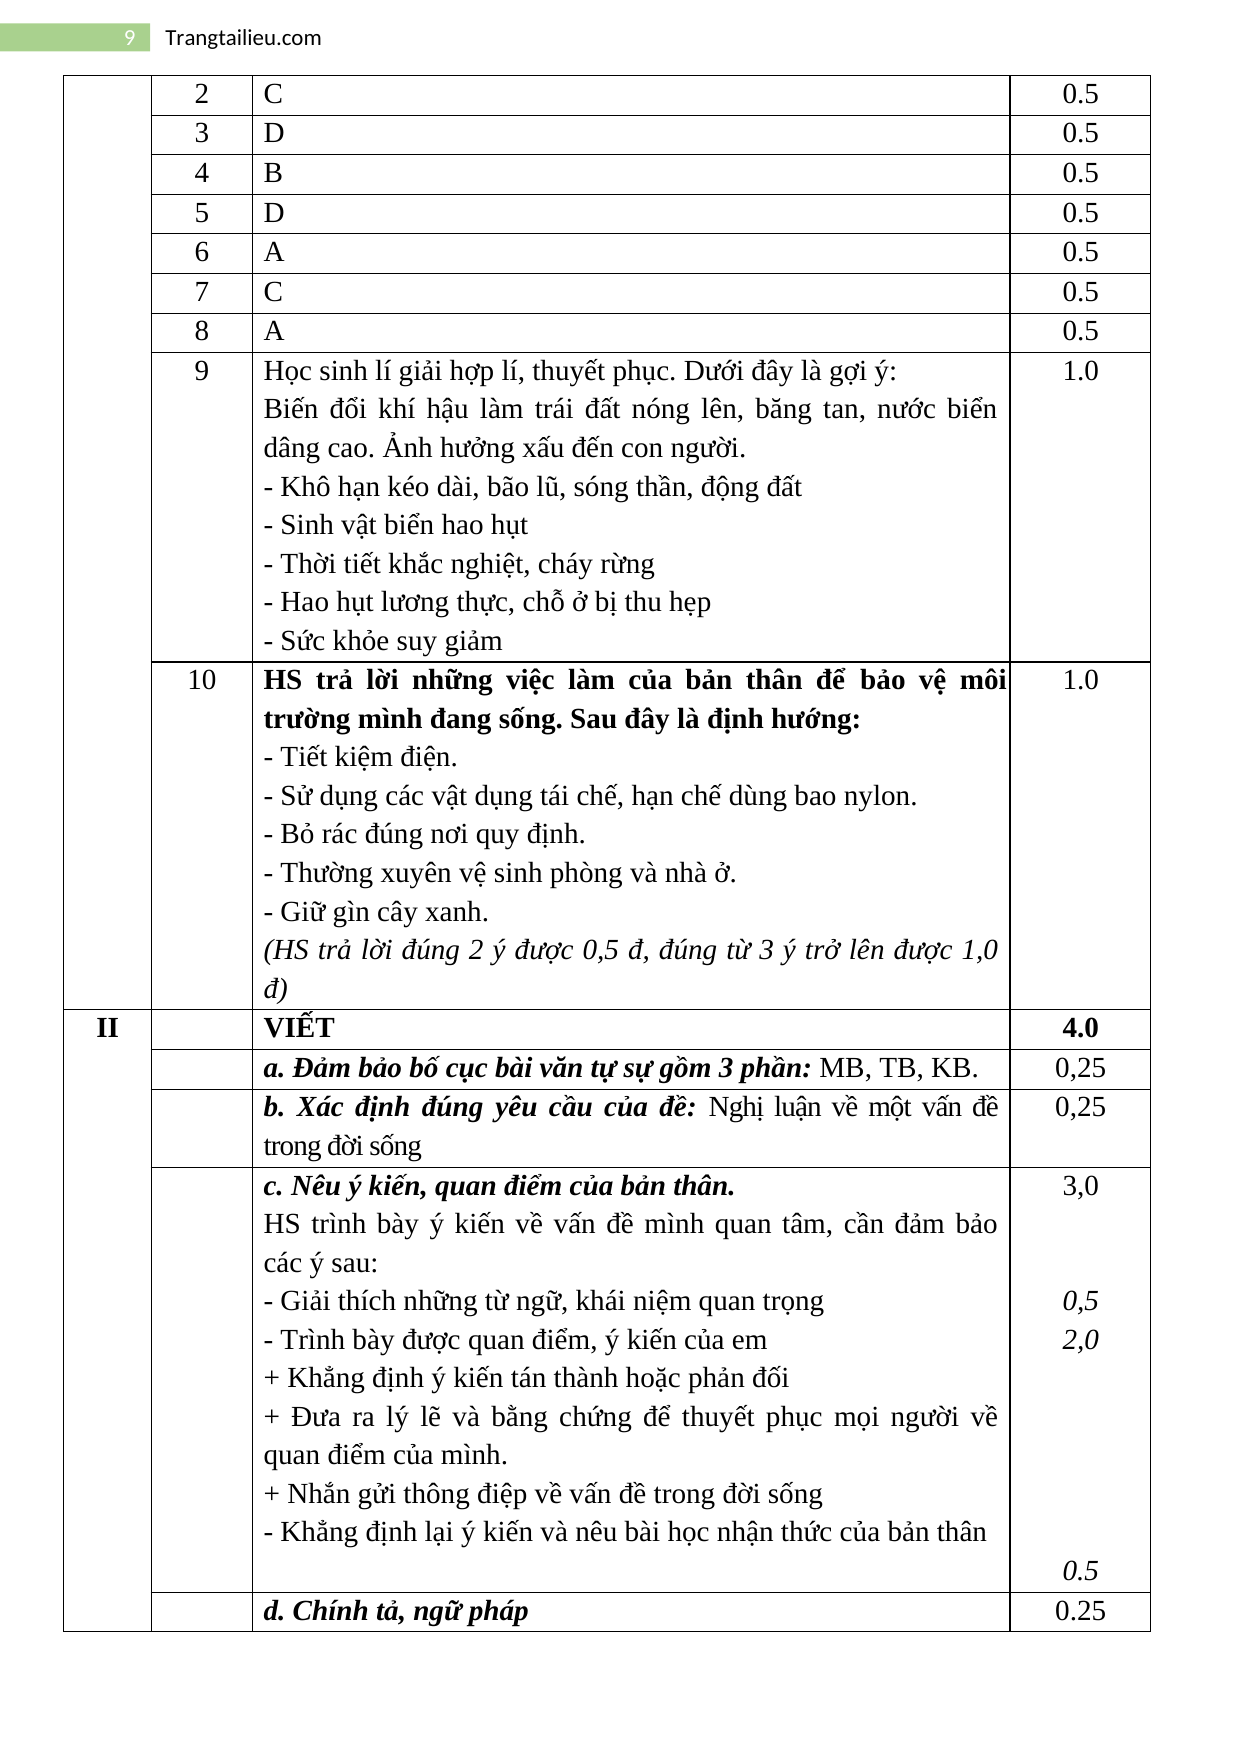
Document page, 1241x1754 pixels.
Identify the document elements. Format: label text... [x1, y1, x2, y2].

table_cell D [253, 195, 1009, 233]
table_cell 2 [152, 76, 252, 114]
table_cell [152, 1090, 252, 1167]
table_cell 1.0 [1011, 663, 1150, 1009]
table_cell VIẾT [253, 1010, 1009, 1049]
table_cell 8 [152, 314, 252, 352]
table_cell 3,0 0,5 2,0 0.5 [1011, 1168, 1150, 1592]
table_cell C [253, 76, 1009, 114]
table_cell 7 [152, 274, 252, 312]
table_cell C [253, 274, 1009, 312]
table_cell 0.25 [1011, 1593, 1150, 1631]
table_cell B [253, 155, 1009, 194]
table_cell A [253, 314, 1009, 352]
table_cell Học sinh lí giải hợp lí, thuyết phục. Dưới đây là gợi ý: Biến đổi khí hậu làm trái đất nóng lên, băng tan, nước biển dâng cao. Ảnh hưởng xấu đến con người. - Khô hạn kéo dài, bão lũ, sóng thần, động đất - Sinh vật biển hao hụt - Thời tiết khắc nghiệt, cháy rừng - Hao hụt lương thực, chỗ ở bị thu hẹp - Sức khỏe suy giảm [253, 353, 1009, 661]
table_cell 0.5 [1011, 195, 1150, 233]
table_cell 3 [152, 116, 252, 154]
table_cell 0.5 [1011, 76, 1150, 114]
table_cell 0,25 [1011, 1090, 1150, 1167]
table_cell a. Đảm bảo bố cục bài văn tự sự gồm 3 phần: MB, TB, KB. [253, 1050, 1009, 1088]
table_cell 0.5 [1011, 234, 1150, 273]
table_cell 0.5 [1011, 274, 1150, 312]
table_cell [253, 1593, 1009, 1631]
table_cell c. Nêu ý kiến, quan điểm của bản thân. HS trình bày ý kiến về vấn đề mình quan tâm, cần đảm bảo các ý sau: - Giải thích những từ ngữ, khái niệm quan trọng - Trình bày được quan điểm, ý kiến của em + Khẳng định ý kiến tán thành hoặc phản đối + Đưa ra lý lẽ và bằng chứng để thuyết phục mọi người về quan điểm của mình. + Nhắn gửi thông điệp về vấn đề trong đời sống - Khẳng định lại ý kiến và nêu bài học nhận thức của bản thân [253, 1168, 1009, 1592]
table_cell [152, 1168, 252, 1592]
table_cell 0.5 [1011, 116, 1150, 154]
table_cell 0.5 [1011, 314, 1150, 352]
table_cell 6 [152, 234, 252, 273]
table_cell 9 [152, 353, 252, 661]
table_cell 4.0 [1011, 1010, 1150, 1049]
table_cell 0,25 [1011, 1050, 1150, 1088]
table_cell 4 [152, 155, 252, 194]
table_cell [152, 1593, 252, 1631]
table_cell A [253, 234, 1009, 273]
table_cell 10 [152, 663, 252, 1009]
table_cell D [253, 116, 1009, 154]
table_cell II [64, 1010, 151, 1631]
table_cell [152, 1050, 252, 1088]
table_cell [152, 1010, 252, 1049]
table_cell b. Xác định đúng yêu cầu của đề: Nghị luận về một vấn đề trong đời sống [253, 1090, 1009, 1167]
table_cell 5 [152, 195, 252, 233]
table_cell HS trả lời những việc làm của bản thân để bảo vệ môi trường mình đang sống. Sau đây là định hướng: - Tiết kiệm điện. - Sử dụng các vật dụng tái chế, hạn chế dùng bao nylon. - Bỏ rác đúng nơi quy định. - Thường xuyên vệ sinh phòng và nhà ở. - Giữ gìn cây xanh. (HS trả lời đúng 2 ý được 0,5 đ, đúng từ 3 ý trở lên được 1,0 đ) [253, 663, 1009, 1009]
table_cell 1.0 [1011, 353, 1150, 661]
table_cell 0.5 [1011, 155, 1150, 194]
